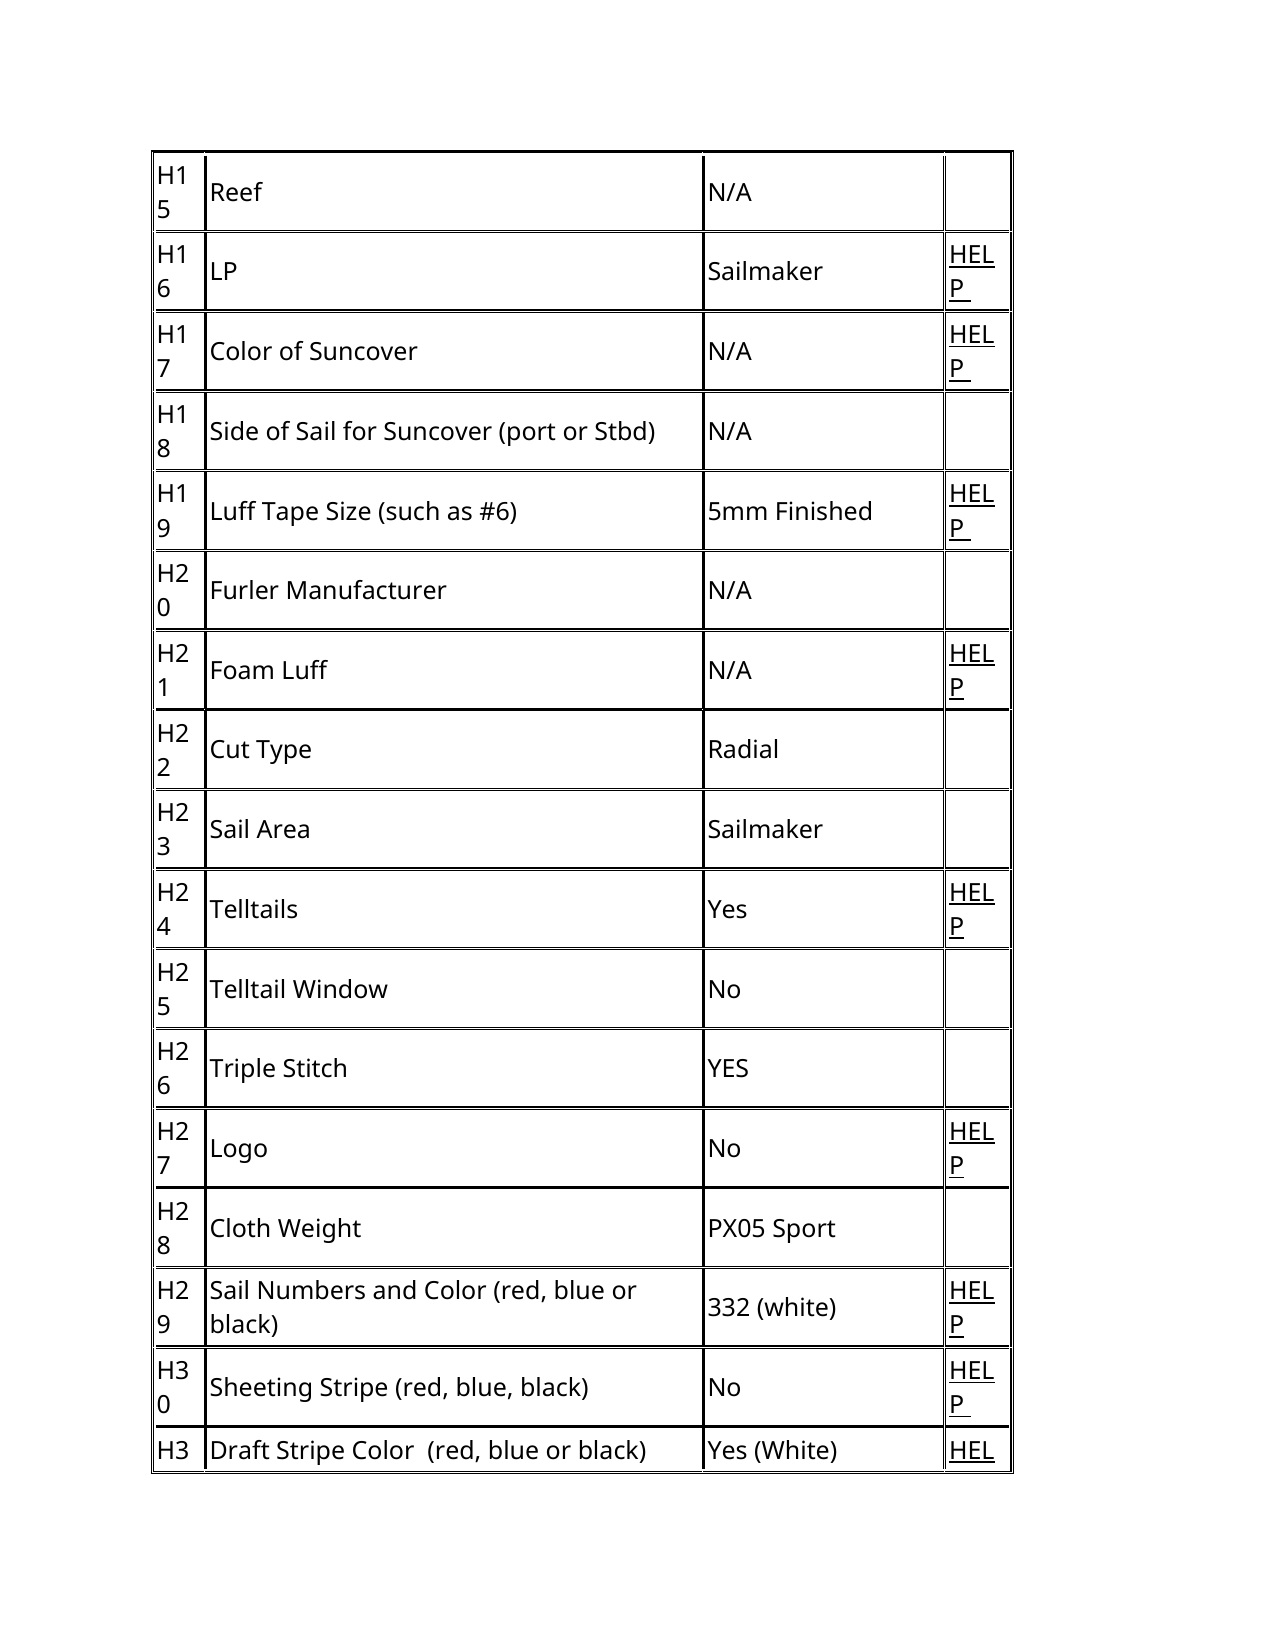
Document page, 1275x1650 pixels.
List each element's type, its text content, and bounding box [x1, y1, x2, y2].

table_cell N/A [705, 393, 943, 469]
table_cell HELP [946, 309, 1011, 389]
table_cell LP [207, 233, 702, 309]
table_cell H18 [154, 389, 204, 469]
table_cell [946, 788, 1011, 867]
table_cell Cloth Weight [207, 1189, 702, 1266]
table_cell [946, 1186, 1010, 1266]
table_cell Luff Tape Size (such as #6) [207, 472, 702, 548]
table_cell H16 [152, 230, 205, 309]
table_cell Sheeting Stripe (red, blue, black) [207, 1349, 702, 1425]
table_cell 5mm Finished [705, 472, 943, 548]
table_cell H31 [154, 1425, 205, 1471]
table_cell [945, 1027, 1012, 1106]
table_cell [946, 708, 1012, 787]
table_cell H26 [152, 1027, 205, 1106]
table_cell N/A [705, 313, 943, 389]
table_cell H27 [154, 1106, 204, 1186]
table_cell Sailmaker [705, 233, 943, 309]
table_cell H22 [152, 708, 204, 787]
table_cell 332 (white) [705, 1269, 943, 1345]
table_cell Furler Manufacturer [207, 552, 702, 628]
table_cell HELP [945, 230, 1012, 309]
table_cell No [705, 1110, 943, 1186]
table_cell HELP [946, 1106, 1011, 1186]
table_cell H17 [154, 309, 204, 389]
table_cell Telltails [207, 871, 702, 947]
table_cell PX05 Sport [705, 1189, 943, 1266]
table_cell [946, 389, 1011, 469]
table_cell No [705, 950, 943, 1027]
table_cell Cut Type [207, 711, 702, 787]
table_cell HELP [946, 867, 1011, 947]
table_cell Radial [705, 711, 943, 787]
table_cell Side of Sail for Suncover (port or Stbd) [207, 393, 702, 469]
table_cell Logo [207, 1110, 702, 1186]
table_cell Yes (White) [703, 1428, 945, 1471]
table_cell HELP [946, 1345, 1011, 1425]
table_cell H30 [154, 1345, 204, 1425]
table_cell HELP [945, 1425, 1010, 1471]
table_cell YES [705, 1030, 943, 1106]
table_cell Reef [205, 152, 703, 230]
table_cell H20 [154, 549, 204, 628]
table_cell [946, 549, 1011, 628]
table_cell HELP [946, 628, 1011, 708]
table_cell [945, 947, 1012, 1027]
table_cell H29 [152, 1266, 205, 1345]
table_cell H19 [152, 469, 205, 548]
table_cell Sail Numbers and Color (red, blue or black) [207, 1269, 702, 1345]
table_cell H21 [154, 628, 204, 708]
table_cell H24 [154, 867, 204, 947]
table_cell N/A [705, 552, 943, 628]
table_cell Sail Area [207, 791, 702, 867]
table_cell N/A [705, 632, 943, 708]
table_cell Color of Suncover [207, 313, 702, 389]
table_cell HELP [945, 1266, 1012, 1345]
table_cell Sailmaker [705, 791, 943, 867]
table_cell H25 [152, 947, 205, 1027]
table_cell Foam Luff [207, 632, 702, 708]
table_cell H23 [154, 788, 204, 867]
table_cell Telltail Window [207, 950, 702, 1027]
table_cell HELP [945, 469, 1012, 548]
table_cell [945, 153, 1010, 230]
table_cell H15 [154, 152, 205, 230]
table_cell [205, 1428, 703, 1471]
table_cell No [705, 1349, 943, 1425]
table_cell H28 [154, 1186, 204, 1266]
table_cell N/A [703, 153, 945, 230]
table_cell Yes [705, 871, 943, 947]
table_cell Triple Stitch [207, 1030, 702, 1106]
